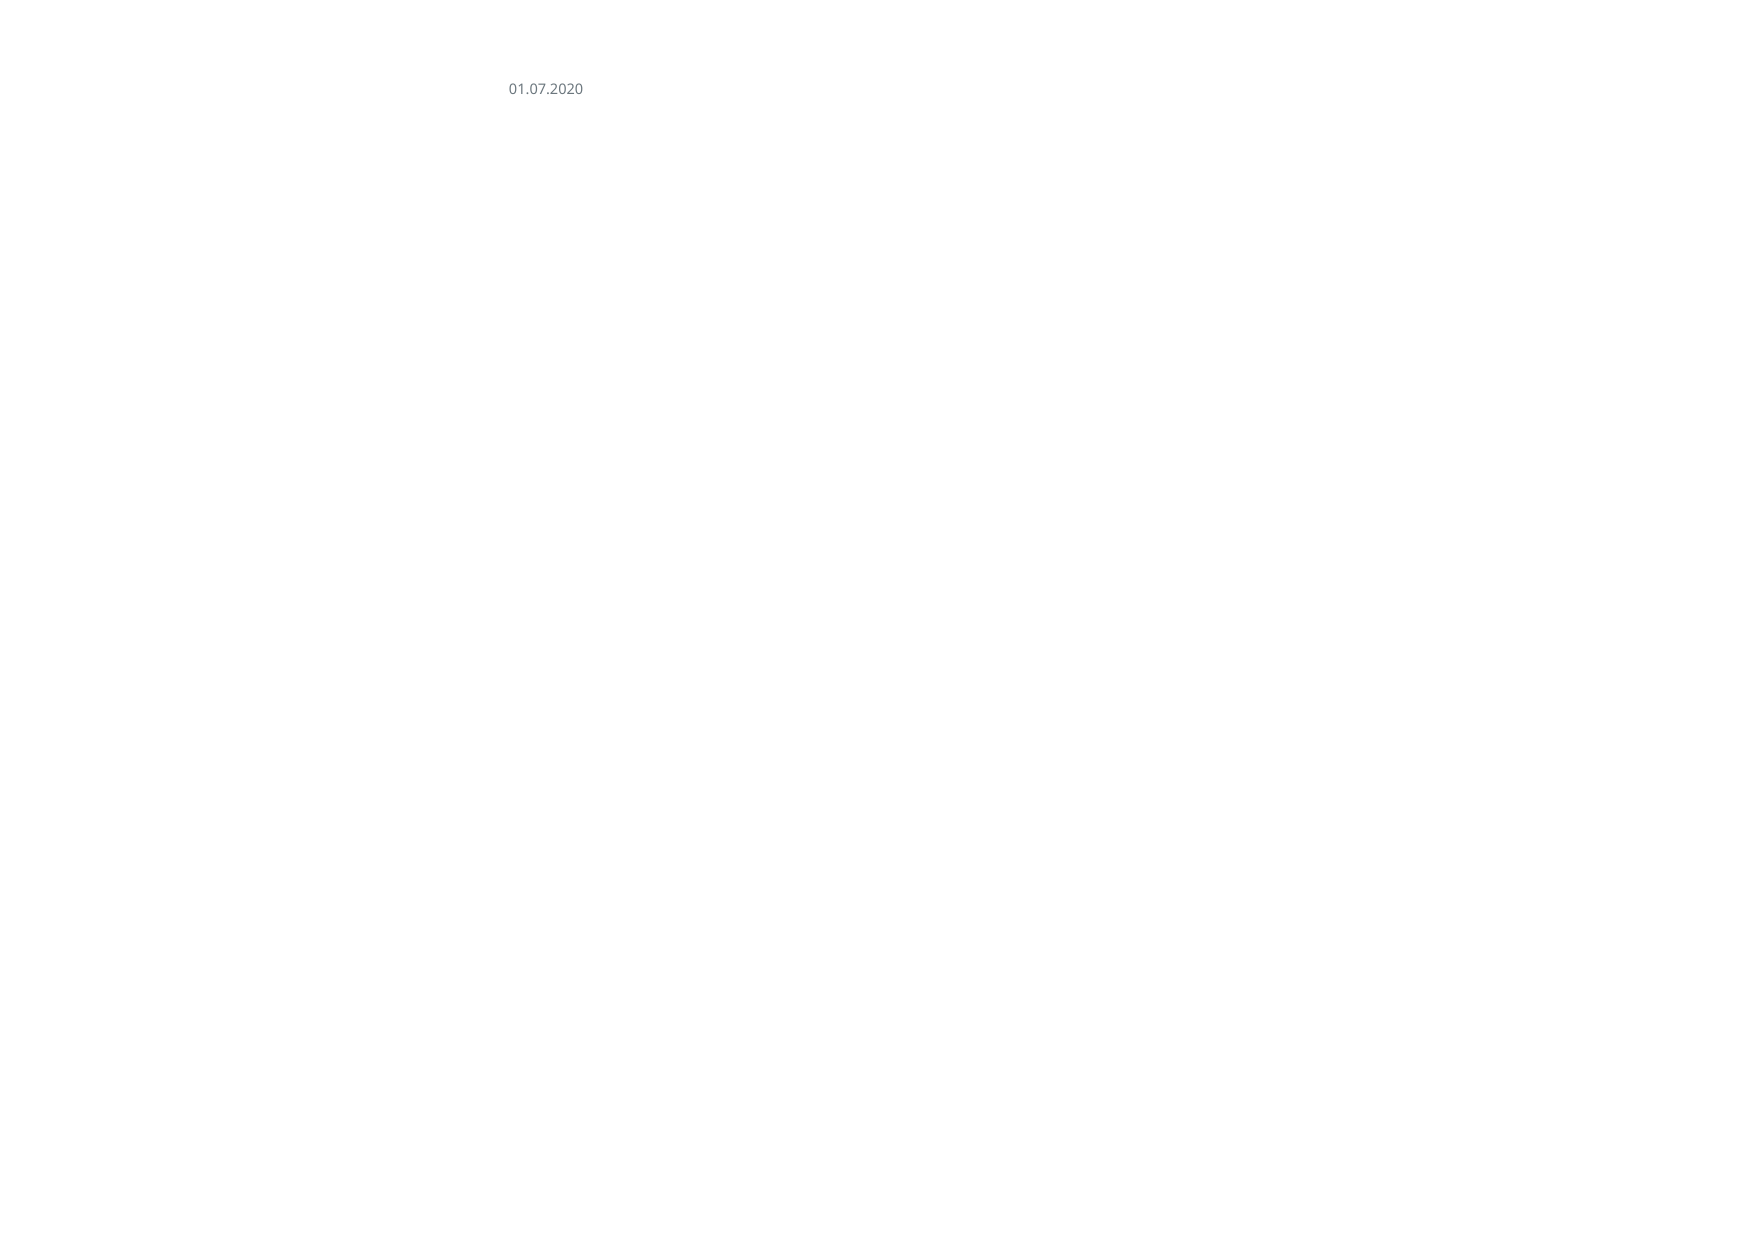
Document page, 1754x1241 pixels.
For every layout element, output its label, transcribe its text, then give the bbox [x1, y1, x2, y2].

text 01.07.2020 [154, 79, 938, 99]
